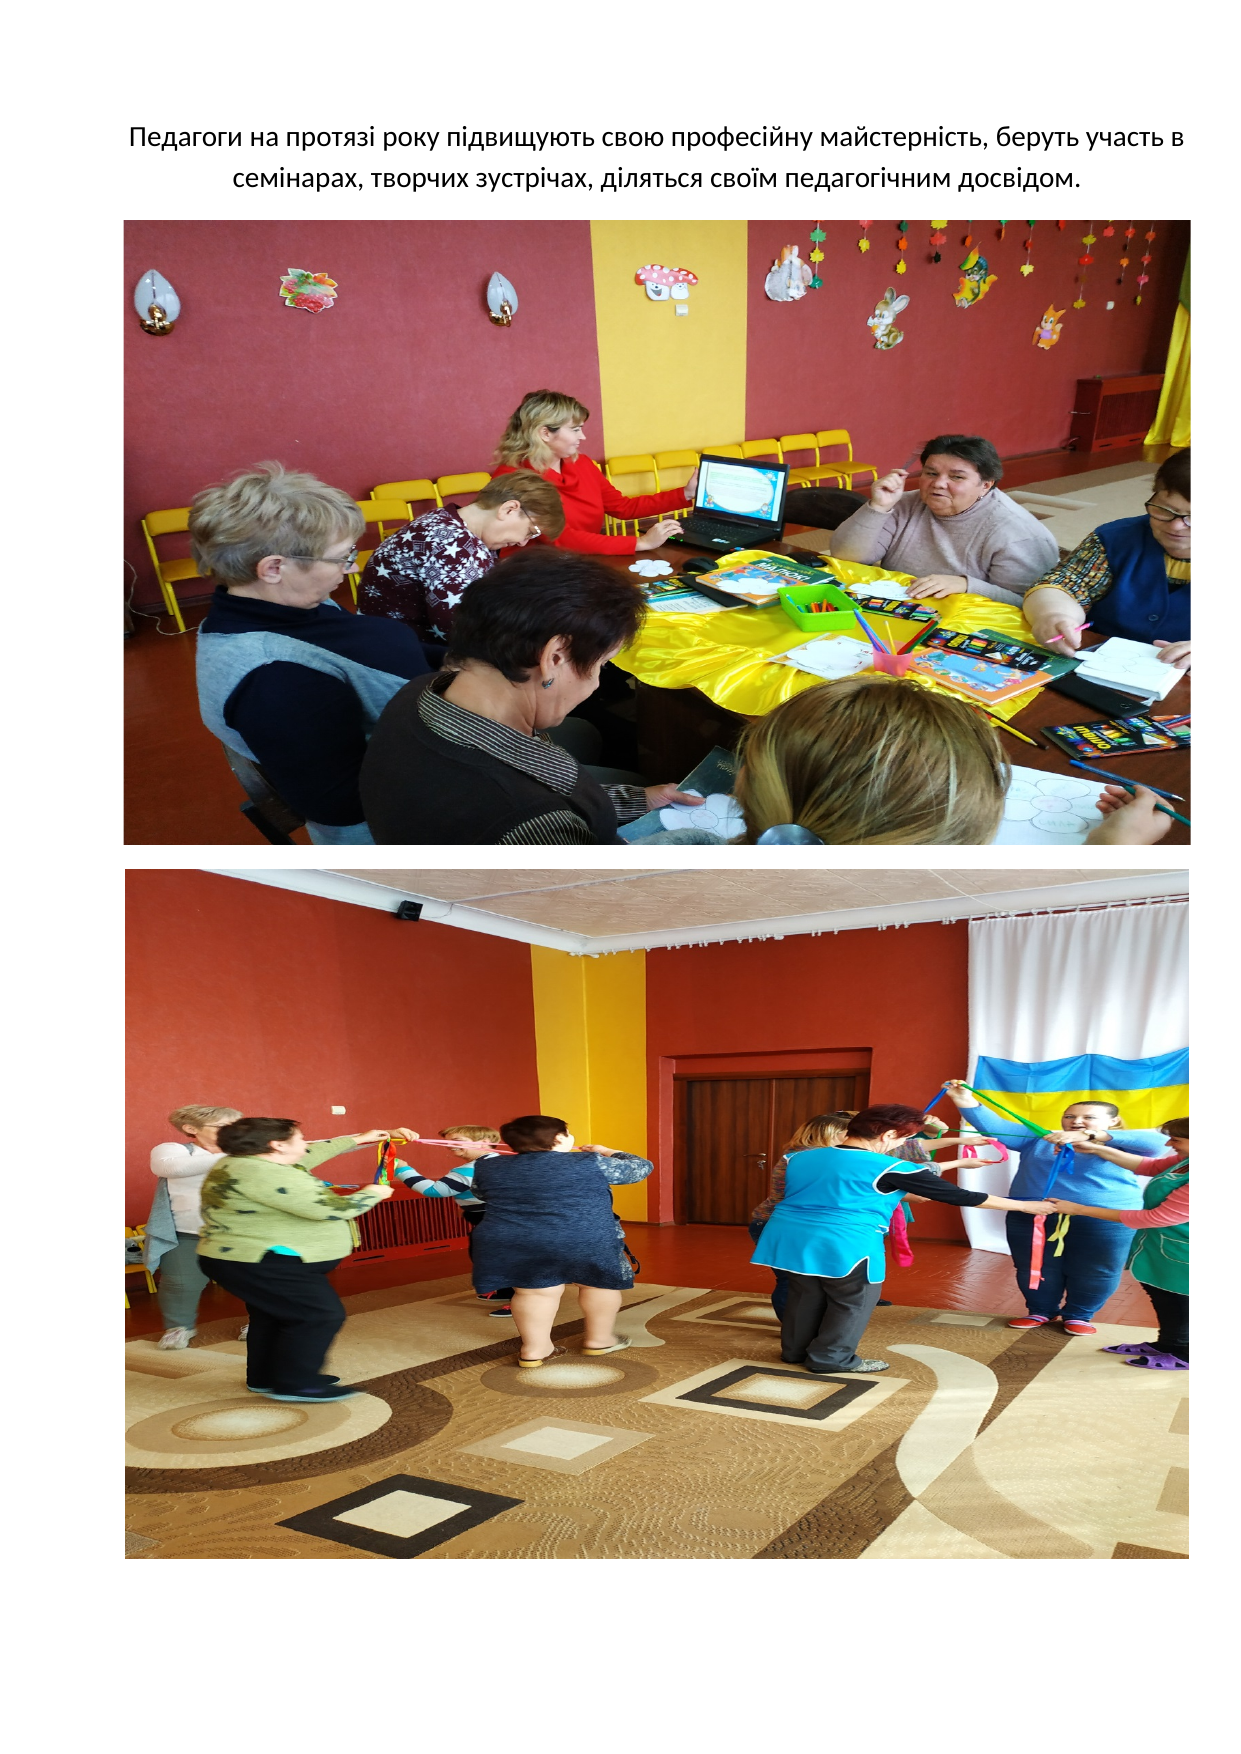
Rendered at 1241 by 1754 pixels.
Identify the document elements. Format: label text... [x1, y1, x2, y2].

picture [123, 220, 1191, 845]
picture [125, 869, 1189, 1559]
text Педагоги на протязі року підвищують свою професійну майстерність, беруть участь в семінарах, творчих зустрічах, діляться своїм педагогічним досвідом. [74, 118, 1240, 195]
